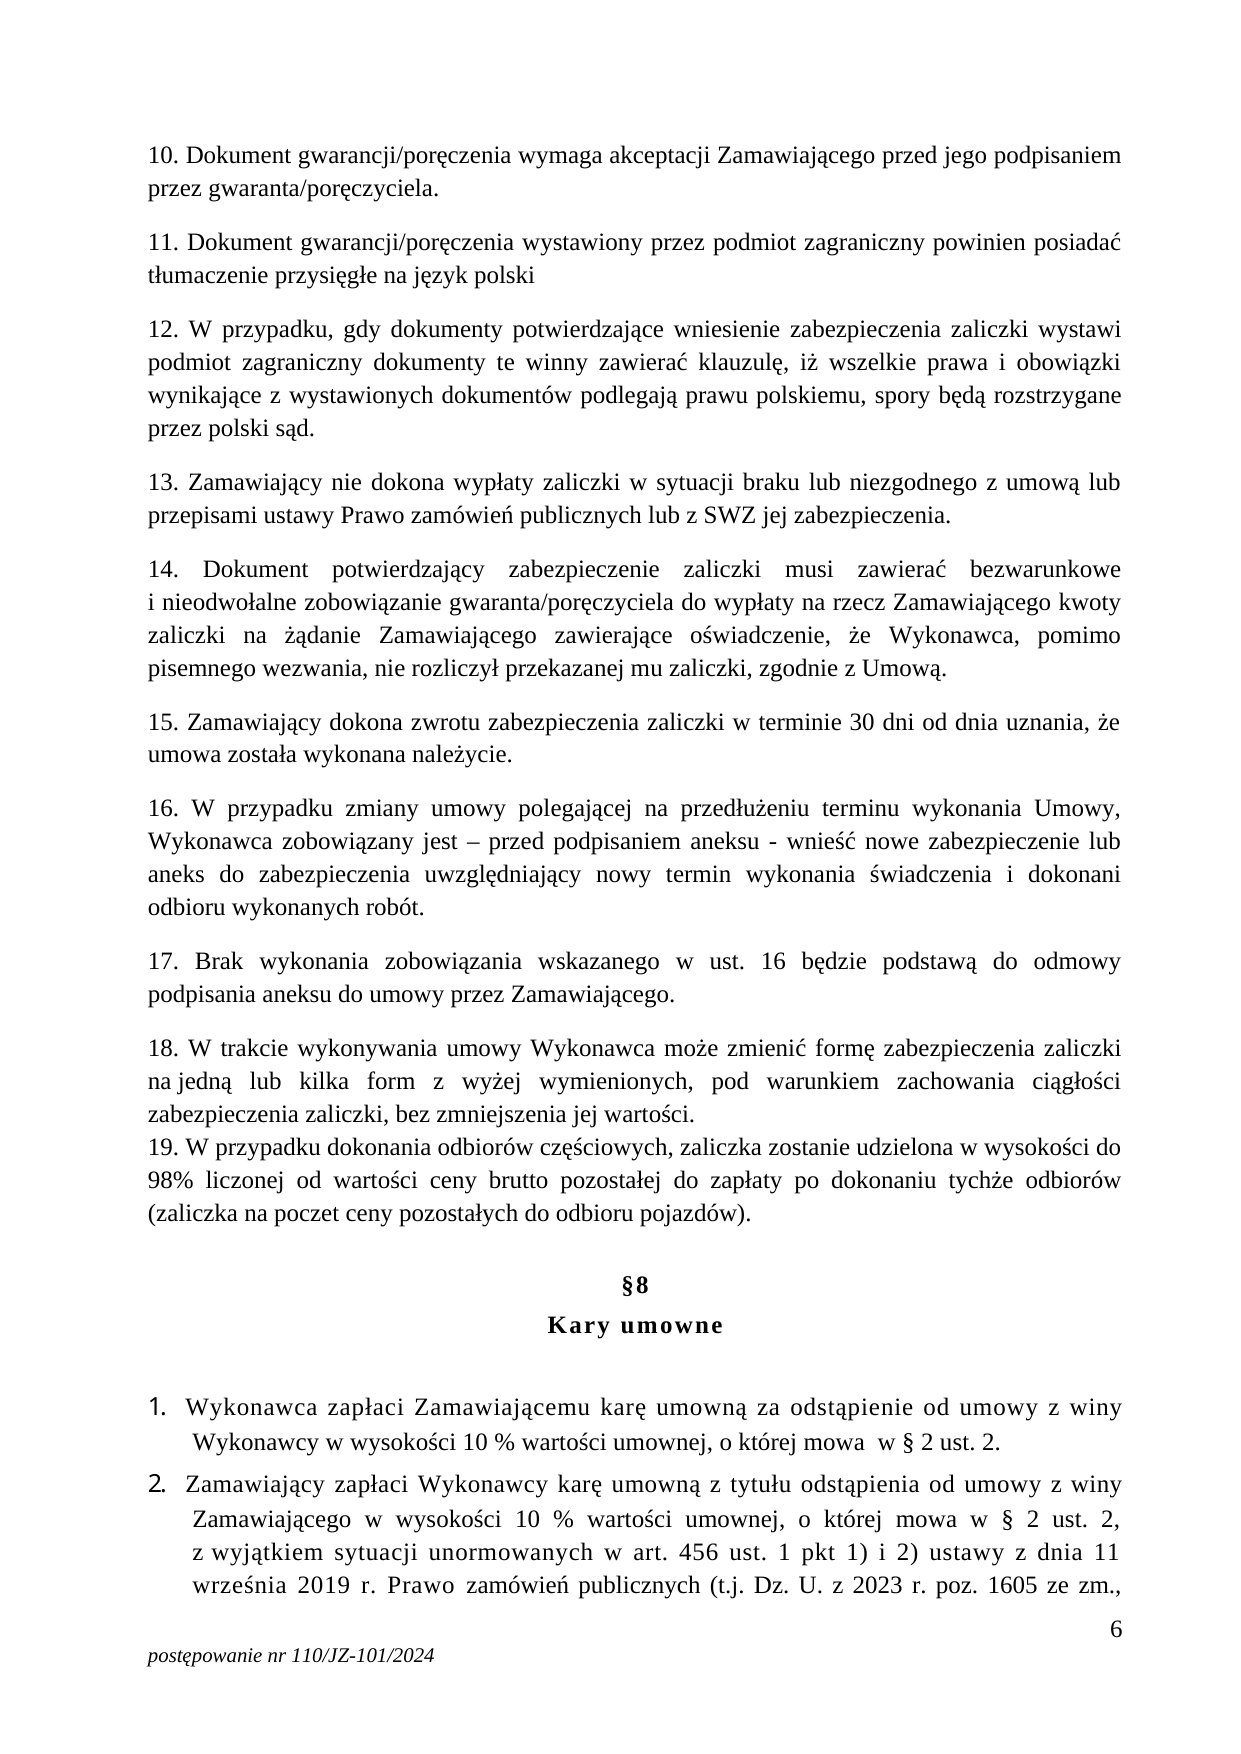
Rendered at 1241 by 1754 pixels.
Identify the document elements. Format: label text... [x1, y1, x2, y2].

text 18. W trakcie wykonywania umowy Wykonawca może zmienić formę zabezpieczenia zaliczki na jedną lub kilka form z wyżej wymienionych, pod warunkiem zachowania ciągłości zabezpieczenia zaliczki, bez zmniejszenia jej wartości. [148, 1033, 1122, 1128]
text 17. Brak wykonania zobowiązania wskazanego w ust. 16 będzie podstawą do odmowy podpisania aneksu do umowy przez Zamawiającego. [148, 946, 1122, 1008]
text 14. Dokument potwierdzający zabezpieczenie zaliczki musi zawierać bezwarunkowe i nieodwołalne zobowiązanie gwaranta/poręczyciela do wypłaty na rzecz Zamawiającego kwoty zaliczki na żądanie Zamawiającego zawierające oświadczenie, że Wykonawca, pomimo pisemnego wezwania, nie rozliczył przekazanej mu zaliczki, zgodnie z Umową. [148, 554, 1122, 681]
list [148, 1466, 1122, 1599]
text 15. Zamawiający dokona zwrotu zabezpieczenia zaliczki w terminie 30 dni od dnia uznania, że umowa została wykonana należycie. [148, 707, 1122, 768]
text Kary umowne [148, 1310, 1122, 1339]
text 16. W przypadku zmiany umowy polegającej na przedłużeniu terminu wykonania Umowy, Wykonawca zobowiązany jest – przed podpisaniem aneksu - wnieść nowe zabezpieczenie lub aneks do zabezpieczenia uwzględniający nowy termin wykonania świadczenia i dokonani odbioru wykonanych robót. [148, 793, 1122, 921]
text 10. Dokument gwarancji/poręczenia wymaga akceptacji Zamawiającego przed jego podpisaniem przez gwaranta/poręczyciela. [148, 140, 1122, 202]
text 13. Zamawiający nie dokona wypłaty zaliczki w sytuacji braku lub niezgodnego z umową lub przepisami ustawy Prawo zamówień publicznych lub z SWZ jej zabezpieczenia. [148, 467, 1122, 528]
list Wykonawca zapłaci Zamawiającemu karę umowną za odstąpienie od umowy z winy Wykonawcy w wysokości 10 % wartości umownej, o której mowa w § 2 ust. 2. [148, 1388, 1122, 1456]
text §8 [148, 1271, 1122, 1299]
text 12. W przypadku, gdy dokumenty potwierdzające wniesienie zabezpieczenia zaliczki wystawi podmiot zagraniczny dokumenty te winny zawierać klauzulę, iż wszelkie prawa i obowiązki wynikające z wystawionych dokumentów podlegają prawu polskiemu, spory będą rozstrzygane przez polski sąd. [148, 314, 1122, 442]
text 19. W przypadku dokonania odbiorów częściowych, zaliczka zostanie udzielona w wysokości do 98% liczonej od wartości ceny brutto pozostałej do zapłaty po dokonaniu tychże odbiorów (zaliczka na poczet ceny pozostałych do odbioru pojazdów). [148, 1132, 1122, 1227]
text 11. Dokument gwarancji/poręczenia wystawiony przez podmiot zagraniczny powinien posiadać tłumaczenie przysięgłe na język polski [148, 227, 1122, 289]
